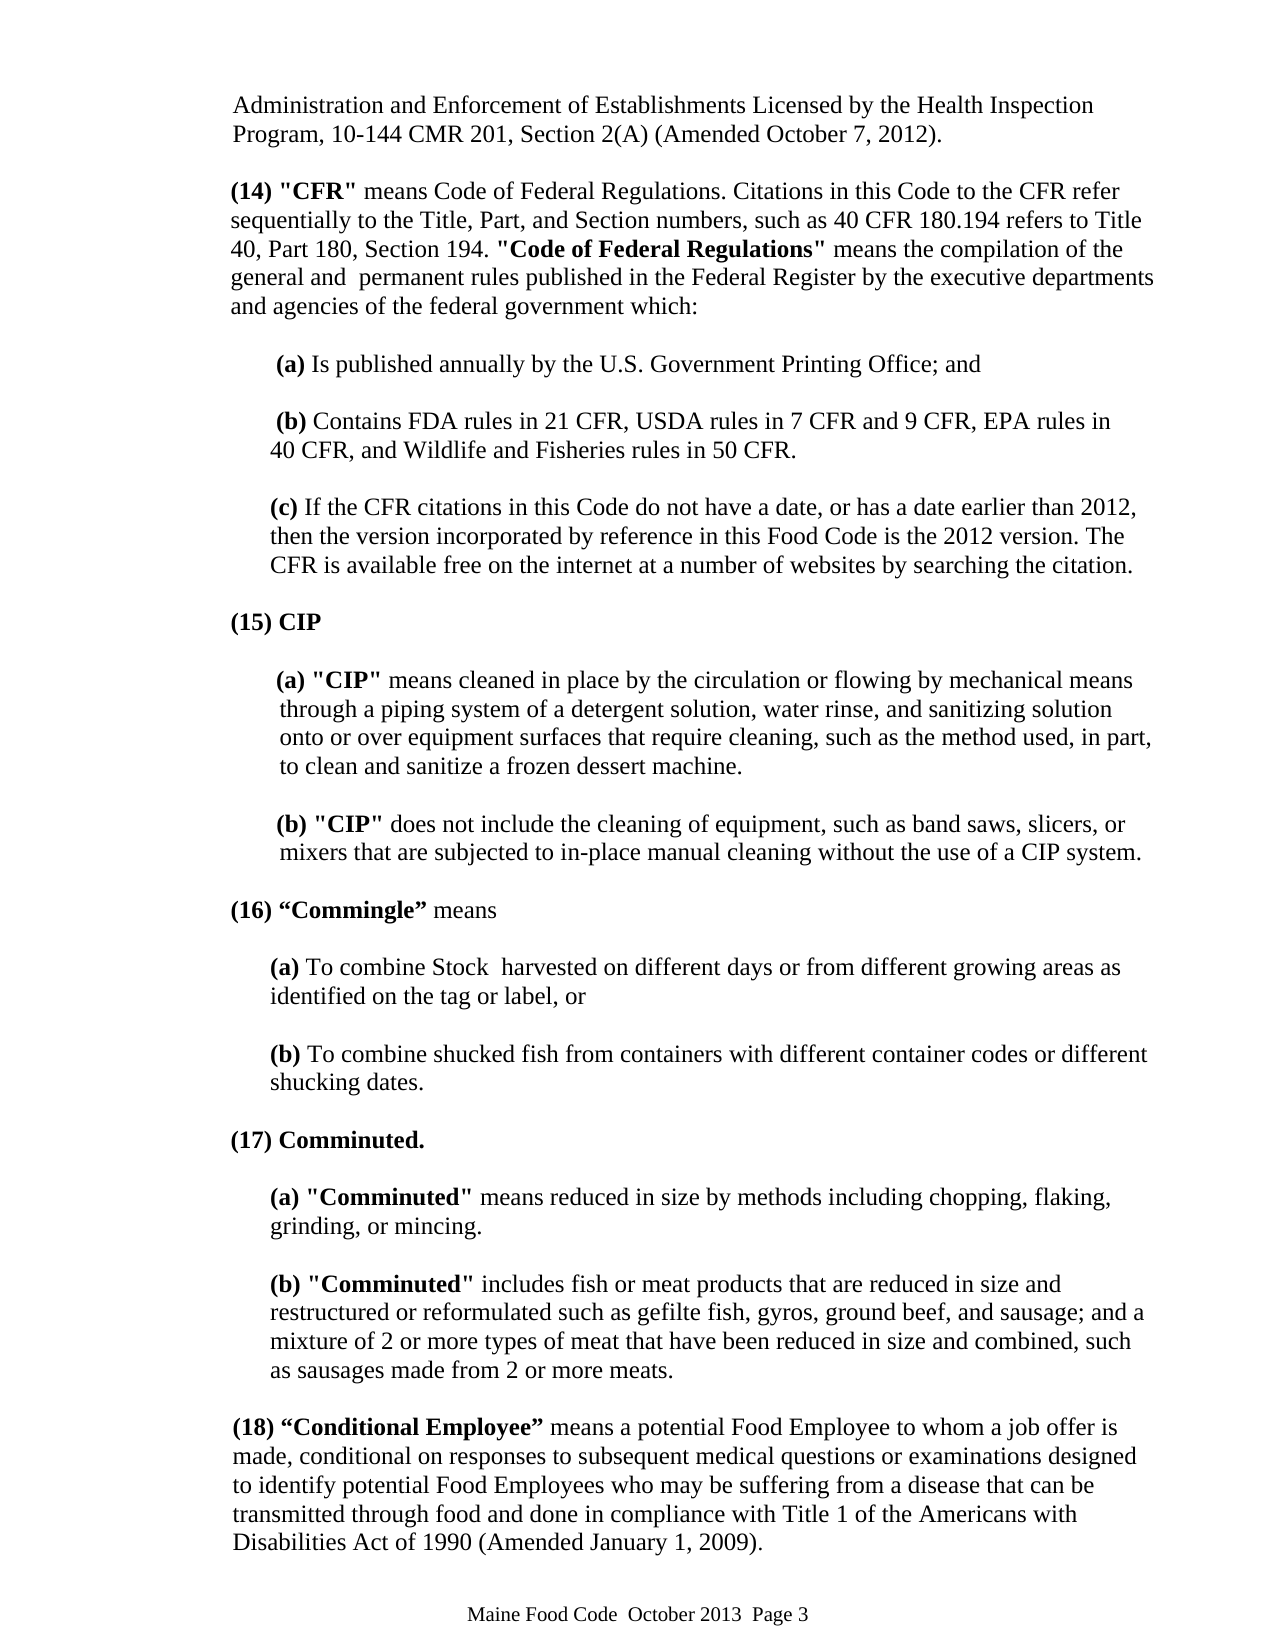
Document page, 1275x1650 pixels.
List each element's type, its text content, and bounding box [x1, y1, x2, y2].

text transmitted through food and done in compliance with Title 1 of the Americans with Disabilities Act of 1990 (Amended January 1, 2009). [232, 1499, 1155, 1556]
text (a) "CIP" means cleaned in place by the circulation or flowing by mechanical means through a piping system of a detergent solution, water rinse, and sanitizing solution onto or over equipment surfaces that require cleaning, such as the method used, in part, to clean and sanitize a frozen dessert machine. [197, 665, 1155, 780]
text (b) "CIP" does not include the cleaning of equipment, such as band saws, slicers, or mixers that are subjected to in-place manual cleaning without the use of a CIP system. [270, 809, 1155, 866]
text (14) "CFR" means Code of Federal Regulations. Citations in this Code to the CFR refer sequentially to the Title, Part, and Section numbers, such as 40 CFR 180.194 refers to Title 40, Part 180, Section 194. "Code of Federal Regulations" means the compilation of the general and permanent rules published in the Federal Register by the executive departments and agencies of the federal government which: [230, 176, 1155, 320]
text (a) Is published annually by the U.S. Government Printing Office; and [197, 349, 1155, 377]
text (b) Contains FDA rules in 21 CFR, USDA rules in 7 CFR and 9 CFR, EPA rules in 40 CFR, and Wildlife and Fisheries rules in 50 CFR. [270, 406, 1155, 464]
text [195, 90, 1155, 147]
text (16) “Commingle” means [158, 895, 1155, 924]
text (a) "Comminuted" means reduced in size by methods including chopping, flaking, grinding, or mincing. [270, 1182, 1155, 1240]
text (b) "Comminuted" includes fish or meat products that are reduced in size and restructured or reformulated such as gefilte fish, gyros, ground beef, and sausage; and a mixture of 2 or more types of meat that have been reduced in size and combined, such as sausages made from 2 or more meats. [270, 1269, 1155, 1384]
text (a) To combine Stock harvested on different days or from different growing areas as identified on the tag or label, or [270, 952, 1155, 1010]
text (18) “Conditional Employee” means a potential Food Employee to whom a job offer is made, conditional on responses to subsequent medical questions or examinations designed to identify potential Food Employees who may be suffering from a disease that can be [232, 1412, 1155, 1499]
text (c) If the CFR citations in this Code do not have a date, or has a date earlier than 2012, then the version incorporated by reference in this Food Code is the 2012 version. The CFR is available free on the internet at a number of websites by searching the citation. [270, 492, 1155, 579]
text (17) Comminuted. [158, 1125, 1155, 1154]
text (b) To combine shucked fish from containers with different container codes or different shucking dates. [270, 1039, 1155, 1096]
text (15) CIP [158, 607, 1155, 636]
